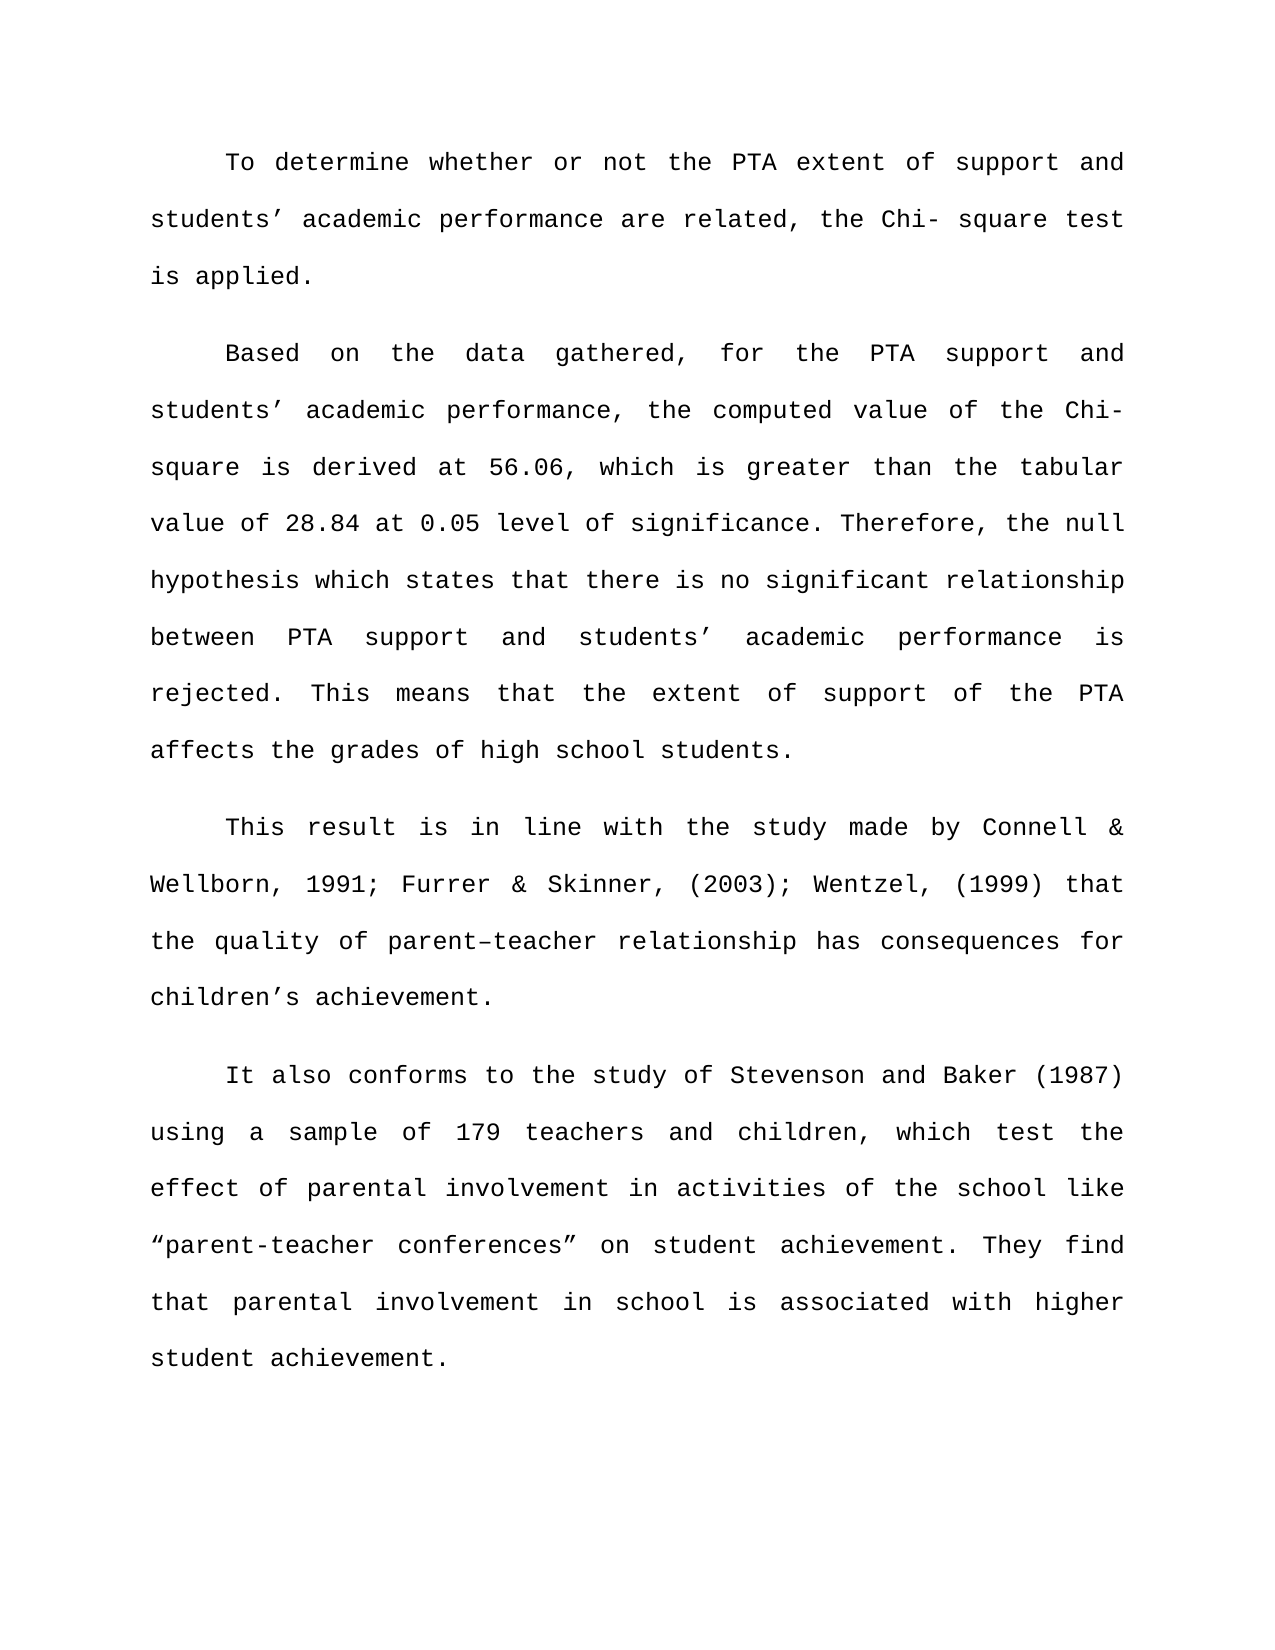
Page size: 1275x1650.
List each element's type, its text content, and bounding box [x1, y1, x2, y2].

text To determine whether or not the PTA extent of support and students’ academic performance are related, the Chi- square test is applied. [150, 150, 1125, 292]
text This result is in line with the study made by Connell & Wellborn, 1991; Furrer & Skinner, (2003); Wentzel, (1999) that the quality of parent–teacher relationship has consequences for children’s achievement. [150, 815, 1125, 1013]
text It also conforms to the study of Stevenson and Baker (1987) using a sample of 179 teachers and children, which test the effect of parental involvement in activities of the school like “parent-teacher conferences” on student achievement. They find that parental involvement in school is associated with higher student achievement. [150, 1062, 1125, 1374]
text Based on the data gathered, for the PTA support and students’ academic performance, the computed value of the Chi-square is derived at 56.06, which is greater than the tabular value of 28.84 at 0.05 level of significance. Therefore, the null hypothesis which states that there is no significant relationship between PTA support and students’ academic performance is rejected. This means that the extent of support of the PTA affects the grades of high school students. [150, 341, 1125, 766]
